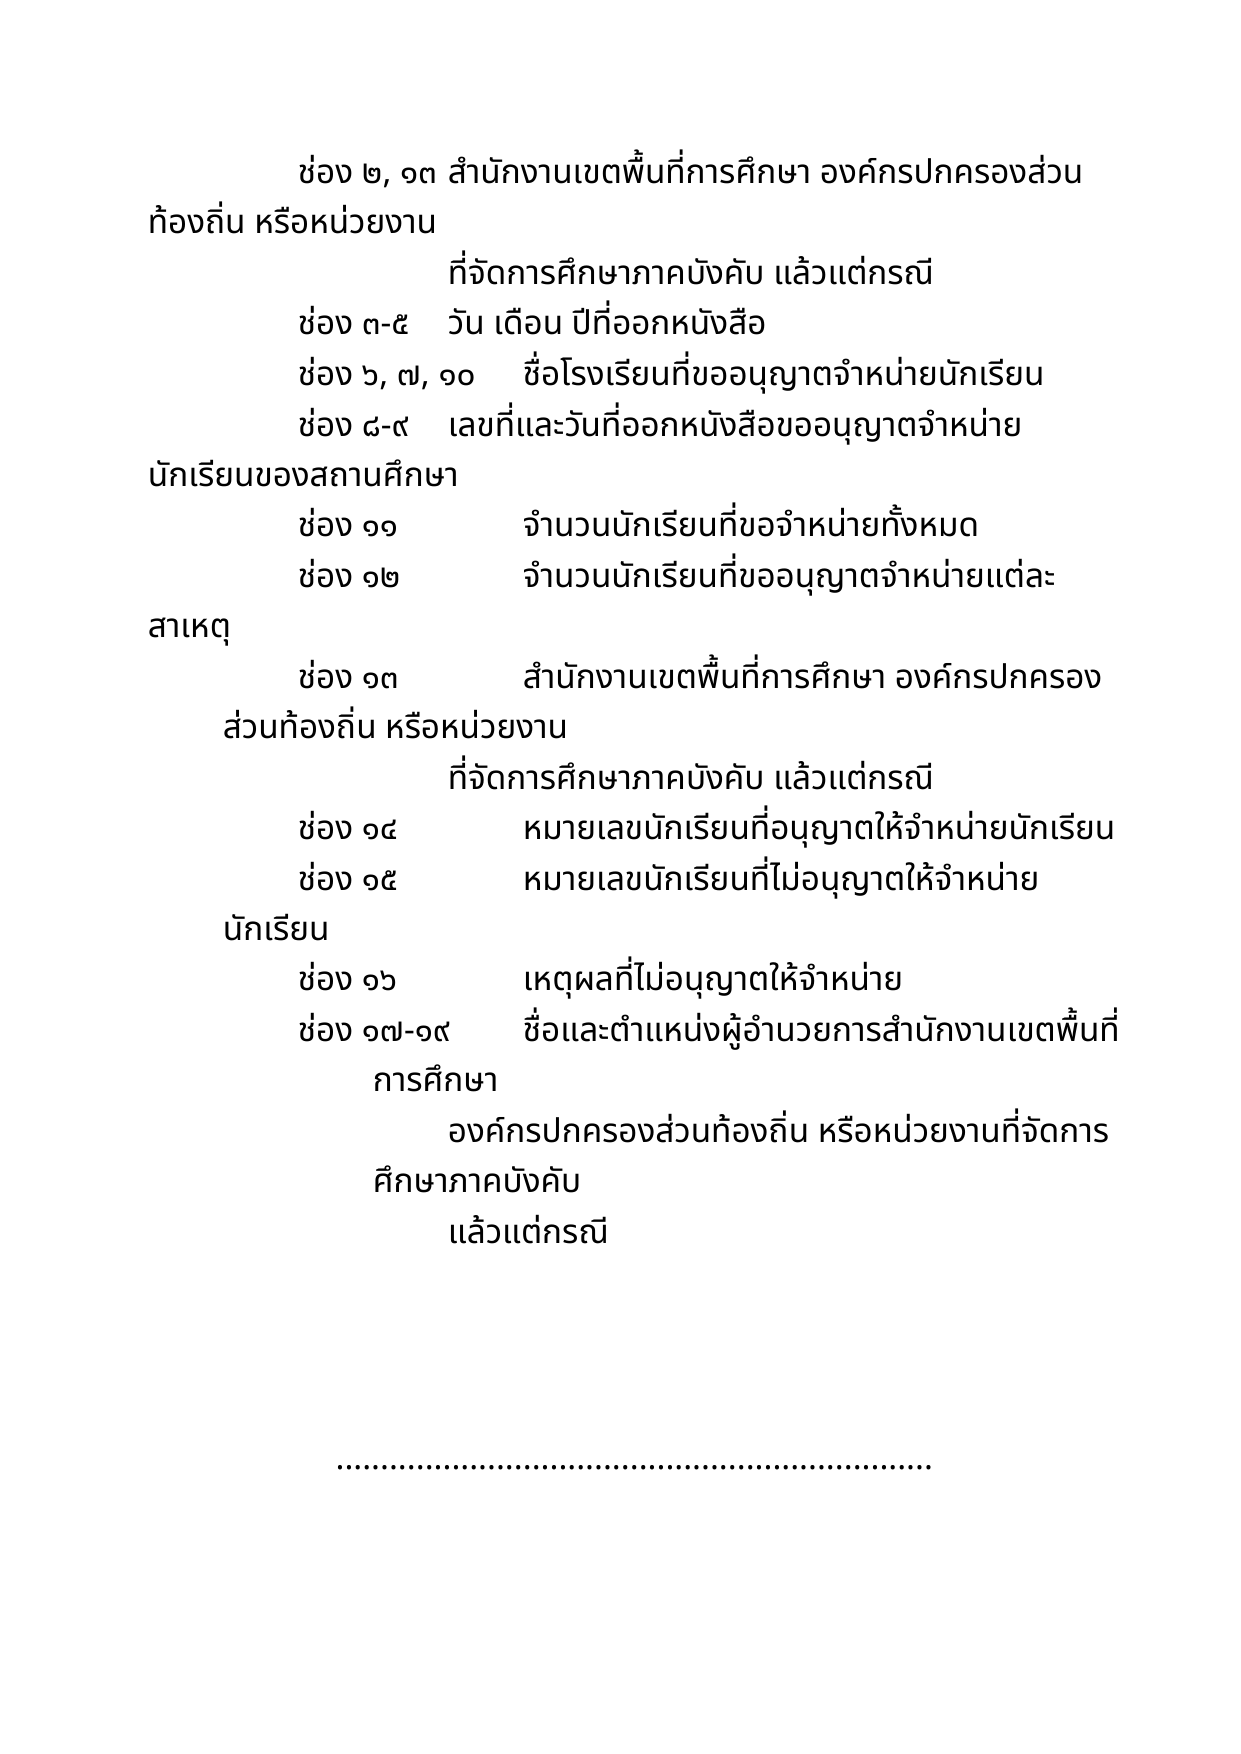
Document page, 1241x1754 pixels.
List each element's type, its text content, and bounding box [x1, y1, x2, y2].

text ช่อง ๑๖ เหตุผลที่ไม่อนุญาตให้จำหน่าย [223, 955, 1122, 1006]
text ช่อง ๒, ๑๓ สำนักงานเขตพื้นที่การศึกษา องค์กรปกครองส่วนท้องถิ่น หรือหน่วยงาน [148, 148, 1122, 249]
text ช่อง ๑๕ หมายเลขนักเรียนที่ไม่อนุญาตให้จำหน่ายนักเรียน [223, 854, 1122, 955]
text ที่จัดการศึกษาภาคบังคับ แล้วแต่กรณี [373, 249, 1122, 299]
text ช่อง ๑๑ จำนวนนักเรียนที่ขอจำหน่ายทั้งหมด [223, 501, 1122, 552]
text ช่อง ๓-๕ วัน เดือน ปีที่ออกหนังสือ [223, 299, 1122, 350]
text ช่อง ๑๓ สำนักงานเขตพื้นที่การศึกษา องค์กรปกครองส่วนท้องถิ่น หรือหน่วยงาน [223, 653, 1122, 754]
text ช่อง ๑๔ หมายเลขนักเรียนที่อนุญาตให้จำหน่ายนักเรียน [223, 804, 1122, 854]
text ................................................................... [148, 1434, 1122, 1479]
text ช่อง ๑๒ จำนวนนักเรียนที่ขออนุญาตจำหน่ายแต่ละสาเหตุ [148, 552, 1122, 653]
text ช่อง ๘-๙ เลขที่และวันที่ออกหนังสือขออนุญาตจำหน่ายนักเรียนของสถานศึกษา [148, 400, 1122, 501]
text ที่จัดการศึกษาภาคบังคับ แล้วแต่กรณี [148, 754, 1122, 804]
text องค์กรปกครองส่วนท้องถิ่น หรือหน่วยงานที่จัดการศึกษาภาคบังคับ [373, 1107, 1122, 1208]
text ช่อง ๖, ๗, ๑๐ ชื่อโรงเรียนที่ขออนุญาตจำหน่ายนักเรียน [148, 350, 1122, 400]
text ช่อง ๑๗-๑๙ ชื่อและตำแหน่งผู้อำนวยการสำนักงานเขตพื้นที่การศึกษา [298, 1006, 1122, 1107]
text แล้วแต่กรณี [373, 1208, 1122, 1258]
